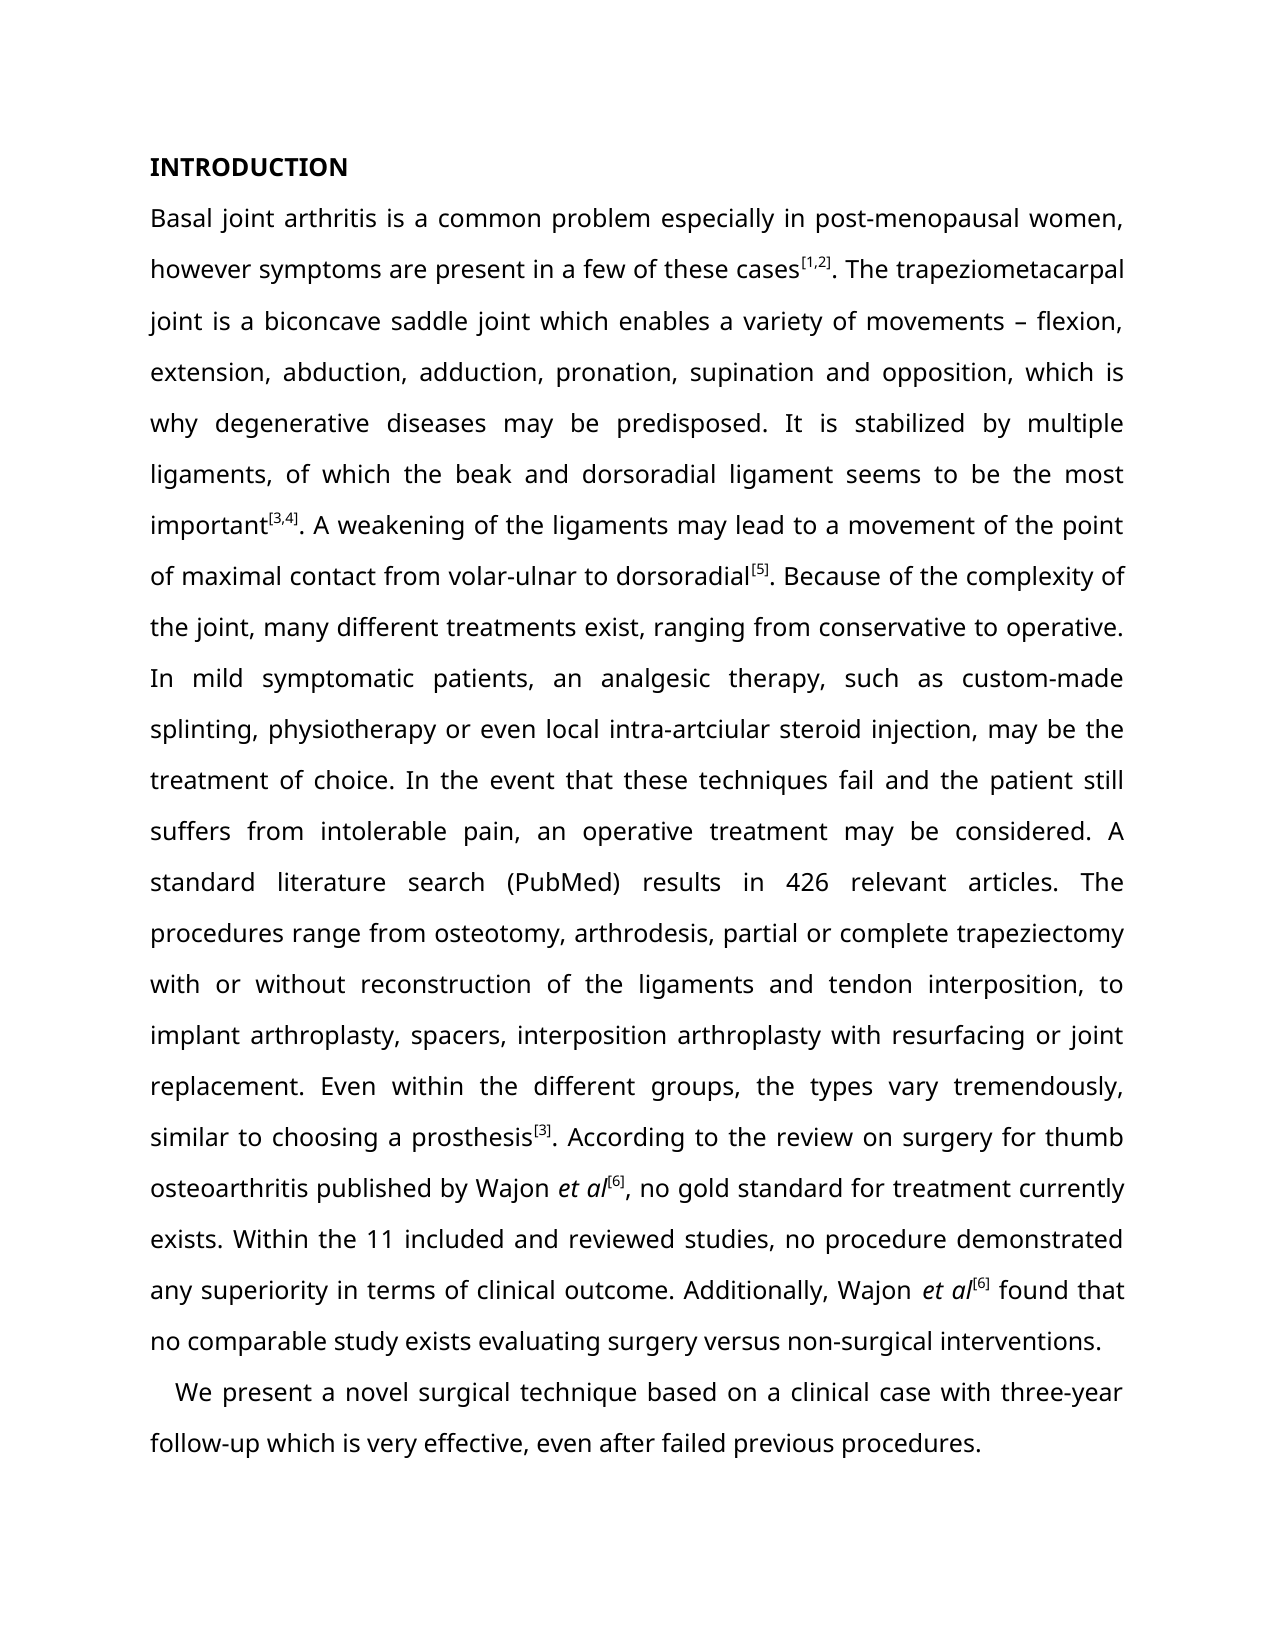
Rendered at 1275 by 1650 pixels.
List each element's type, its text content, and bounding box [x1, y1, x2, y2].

text Basal joint arthritis is a common problem especially in post-menopausal women, however symptoms are present in a few of these cases[1,2]. The trapeziometacarpal joint is a biconcave saddle joint which enables a variety of movements – flexion, extension, abduction, adduction, pronation, supination and opposition, which is why degenerative diseases may be predisposed. It is stabilized by multiple ligaments, of which the beak and dorsoradial ligament seems to be the most important[3,4]. A weakening of the ligaments may lead to a movement of the point of maximal contact from volar-ulnar to dorsoradial[5]. Because of the complexity of the joint, many different treatments exist, ranging from conservative to operative. In mild symptomatic patients, an analgesic therapy, such as custom-made splinting, physiotherapy or even local intra-artciular steroid injection, may be the treatment of choice. In the event that these techniques fail and the patient still suffers from intolerable pain, an operative treatment may be considered. A standard literature search (PubMed) results in 426 relevant articles. The procedures range from osteotomy, arthrodesis, partial or complete trapeziectomy with or without reconstruction of the ligaments and tendon interposition, to implant arthroplasty, spacers, interposition arthroplasty with resurfacing or joint replacement. Even within the different groups, the types vary tremendously, similar to choosing a prosthesis[3]. According to the review on surgery for thumb osteoarthritis published by Wajon et al[6], no gold standard for treatment currently exists. Within the 11 included and reviewed studies, no procedure demonstrated any superiority in terms of clinical outcome. Additionally, Wajon et al[6] found that no comparable study exists evaluating surgery versus non-surgical interventions. [150, 201, 1125, 1358]
text We present a novel surgical technique based on a clinical case with three-year follow-up which is very effective, even after failed previous procedures. [150, 1375, 1125, 1460]
text Introduction [150, 150, 1125, 184]
